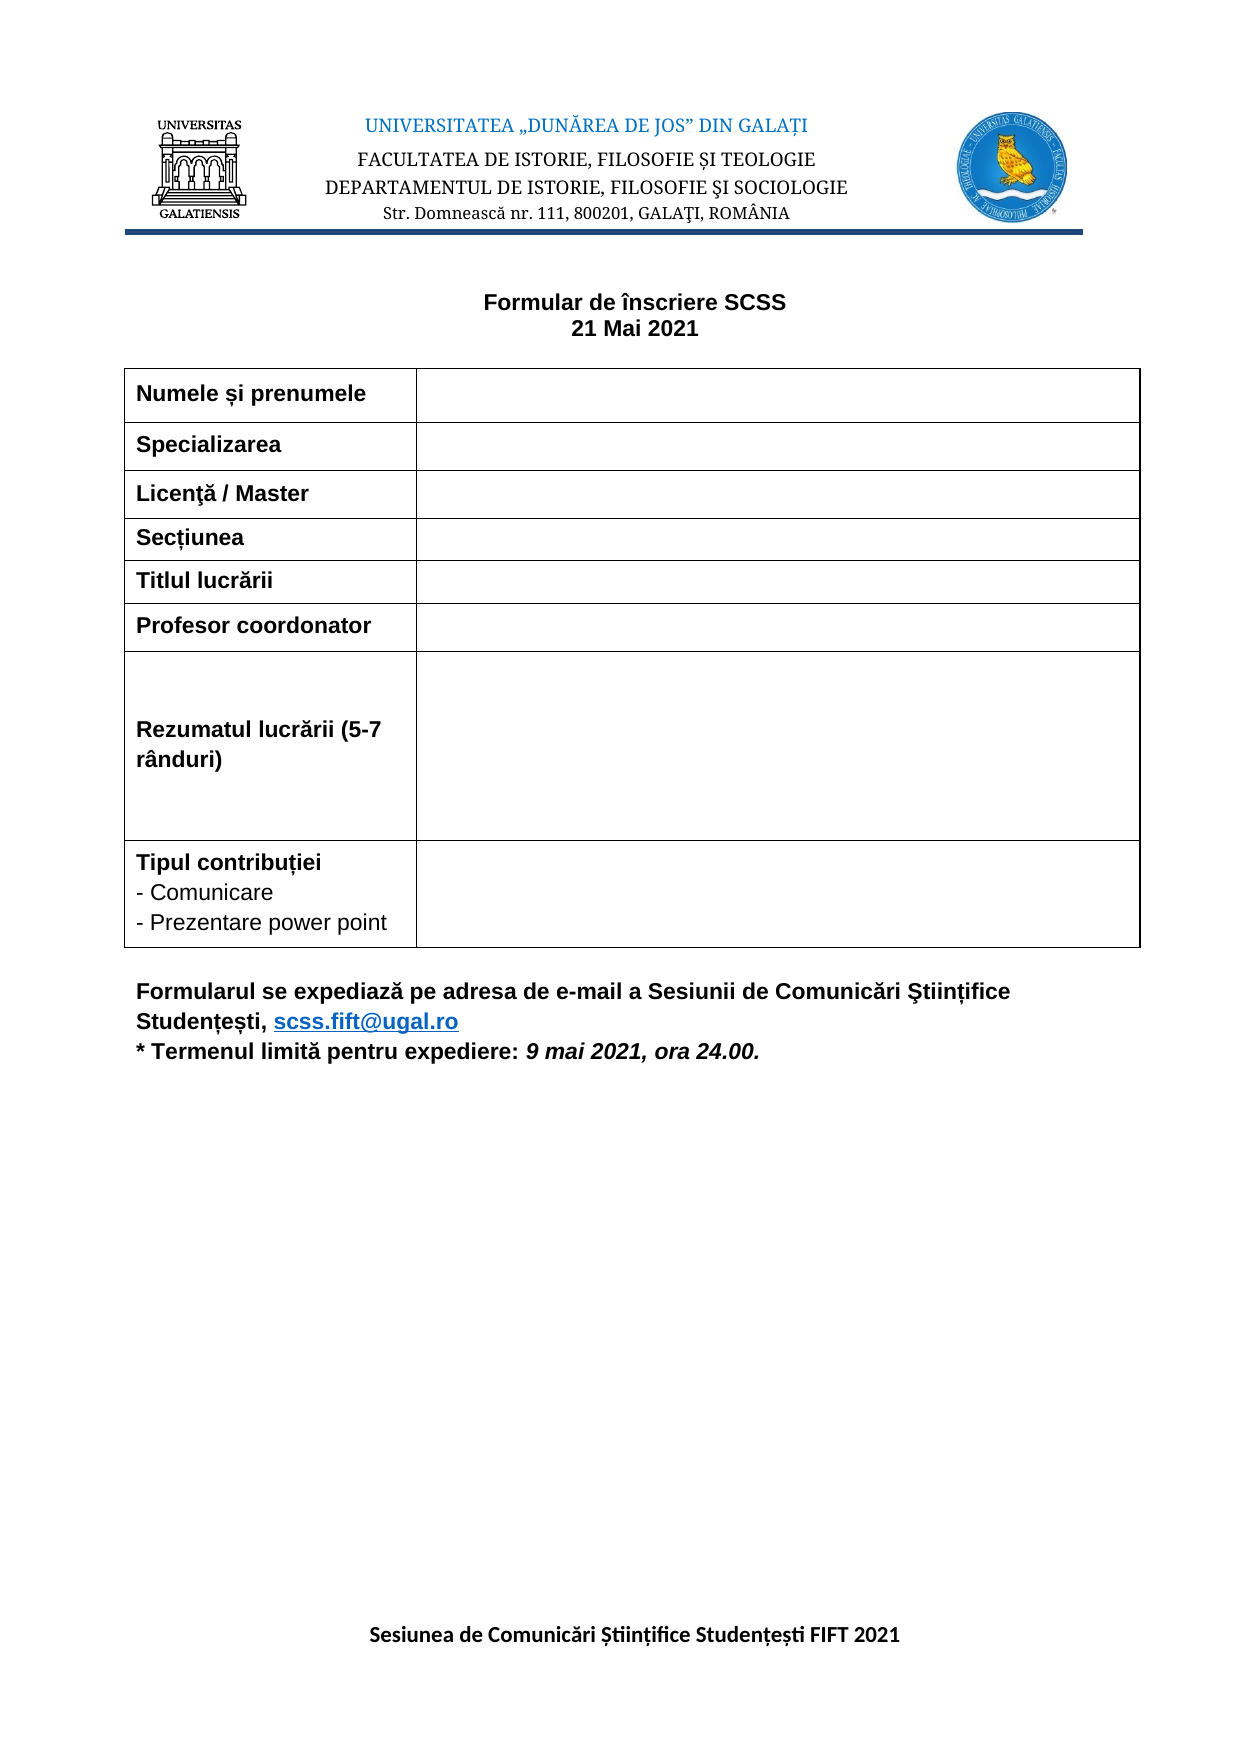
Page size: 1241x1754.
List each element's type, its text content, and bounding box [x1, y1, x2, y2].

table_cell [417, 471, 1139, 518]
table_cell Rezumatul lucrării (5-7 rânduri) [125, 652, 416, 840]
text * Termenul limită pentru expediere: 9 mai 2021, ora 24.00. [136, 1038, 1134, 1064]
table_cell Profesor coordonator [125, 604, 416, 651]
table_cell Specializarea [125, 423, 416, 470]
table_cell [417, 604, 1139, 651]
table_cell [417, 519, 1139, 560]
table_cell FACULTATEA DE ISTORIE, FILOSOFIE ȘI TEOLOGIE DEPARTAMENTUL DE ISTORIE, FILOSOFIE ŞI SOCIOLOGIE [228, 141, 945, 202]
table_cell Licenţă / Master [125, 471, 416, 518]
text Formularul se expediază pe adresa de e-mail a Sesiunii de Comunicări Ştiințifice Studențești, scss.fift@ugal.ro [136, 978, 1134, 1034]
table_cell [417, 841, 1139, 947]
table_header [945, 112, 1083, 228]
table_cell Str. Domnească nr. 111, 800201, GALAŢI, ROMÂNIA [228, 202, 945, 228]
text Formular de înscriere SCSS [136, 289, 1134, 315]
table_cell [417, 652, 1139, 840]
table_header Numele și prenumele [125, 369, 416, 422]
picture [956, 112, 1068, 223]
table_cell Secțiunea [125, 519, 416, 560]
table_header [125, 112, 228, 228]
table_cell Tipul contribuției - Comunicare - Prezentare power point [125, 841, 416, 947]
table_header UNIVERSITATEA „DUNĂREA DE JOS” DIN GALAȚI [228, 112, 945, 141]
table_cell [417, 561, 1139, 603]
table_cell [417, 423, 1139, 470]
table_cell Titlul lucrării [125, 561, 416, 603]
table_header [417, 369, 1139, 422]
text 21 Mai 2021 [136, 315, 1134, 342]
